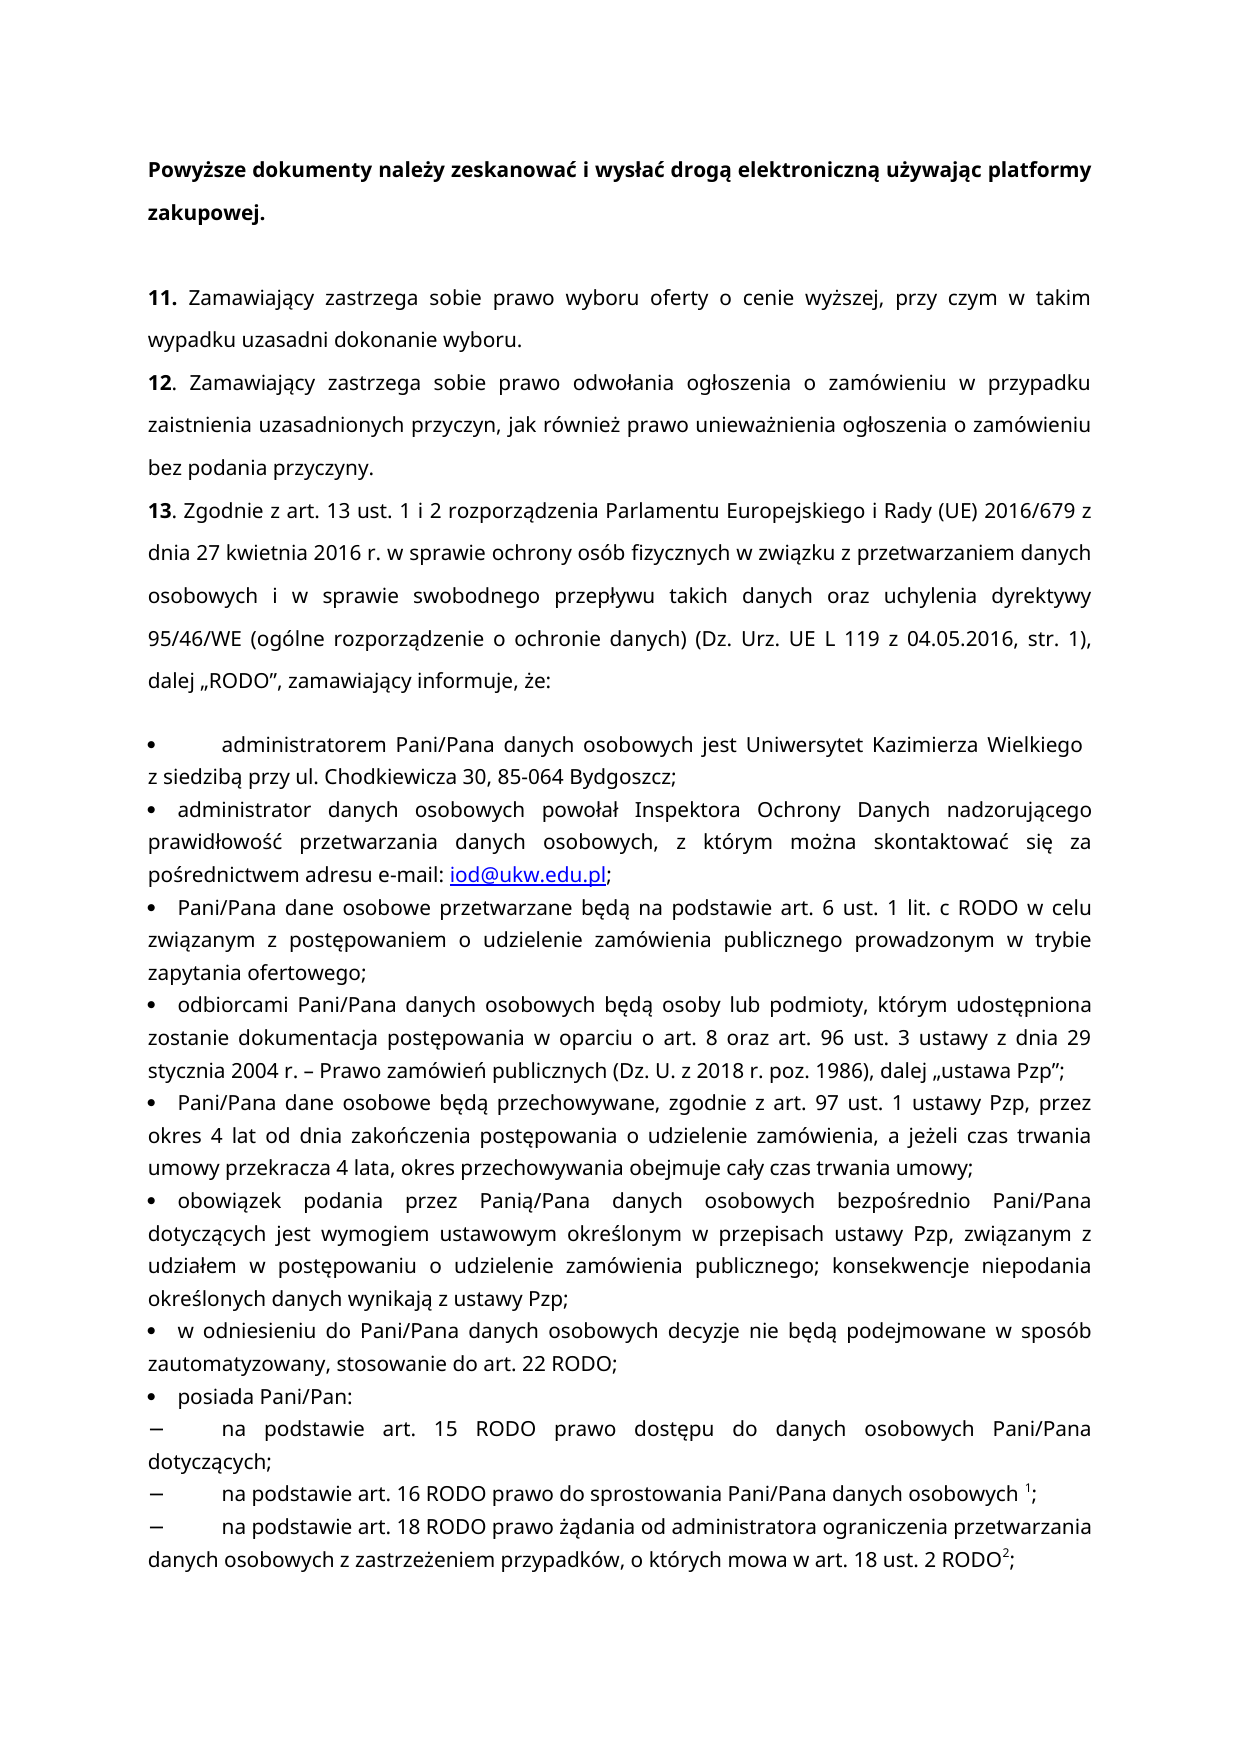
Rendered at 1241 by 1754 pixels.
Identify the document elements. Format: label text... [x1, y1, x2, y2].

text − na podstawie art. 18 RODO prawo żądania od administratora ograniczenia przetwarzania danych osobowych z zastrzeżeniem przypadków, o których mowa w art. 18 ust. 2 RODO2; [148, 1512, 1093, 1573]
list administratorem Pani/Pana danych osobowych jest Uniwersytet Kazimierza Wielkiego z siedzibą przy ul. Chodkiewicza 30, 85-064 Bydgoszcz; [148, 730, 1093, 791]
text − na podstawie art. 16 RODO prawo do sprostowania Pani/Pana danych osobowych 1; [148, 1479, 1093, 1508]
text Powyższe dokumenty należy zeskanować i wysłać drogą elektroniczną używając platformy zakupowej. [148, 155, 1093, 226]
list administrator danych osobowych powołał Inspektora Ochrony Danych nadzorującego prawidłowość przetwarzania danych osobowych, z którym można skontaktować się za pośrednictwem adresu e-mail: iod@ukw.edu.pl; [148, 795, 1093, 888]
list obowiązek podania przez Panią/Pana danych osobowych bezpośrednio Pani/Pana dotyczących jest wymogiem ustawowym określonym w przepisach ustawy Pzp, związanym z udziałem w postępowaniu o udzielenie zamówienia publicznego; konsekwencje niepodania określonych danych wynikają z ustawy Pzp; [148, 1186, 1093, 1312]
list posiada Pani/Pan: [148, 1382, 1093, 1410]
text 13. Zgodnie z art. 13 ust. 1 i 2 rozporządzenia Parlamentu Europejskiego i Rady (UE) 2016/679 z dnia 27 kwietnia 2016 r. w sprawie ochrony osób fizycznych w związku z przetwarzaniem danych osobowych i w sprawie swobodnego przepływu takich danych oraz uchylenia dyrektywy 95/46/WE (ogólne rozporządzenie o ochronie danych) (Dz. Urz. UE L 119 z 04.05.2016, str. 1), dalej „RODO”, zamawiający informuje, że: [148, 496, 1093, 695]
text 11. Zamawiający zastrzega sobie prawo wyboru oferty o cenie wyższej, przy czym w takim wypadku uzasadni dokonanie wyboru. [148, 283, 1093, 354]
list w odniesieniu do Pani/Pana danych osobowych decyzje nie będą podejmowane w sposób zautomatyzowany, stosowanie do art. 22 RODO; [148, 1317, 1093, 1378]
list Pani/Pana dane osobowe będą przechowywane, zgodnie z art. 97 ust. 1 ustawy Pzp, przez okres 4 lat od dnia zakończenia postępowania o udzielenie zamówienia, a jeżeli czas trwania umowy przekracza 4 lata, okres przechowywania obejmuje cały czas trwania umowy; [148, 1088, 1093, 1182]
text − na podstawie art. 15 RODO prawo dostępu do danych osobowych Pani/Pana dotyczących; [148, 1414, 1093, 1475]
text 12. Zamawiający zastrzega sobie prawo odwołania ogłoszenia o zamówieniu w przypadku zaistnienia uzasadnionych przyczyn, jak również prawo unieważnienia ogłoszenia o zamówieniu bez podania przyczyny. [148, 368, 1093, 482]
list Pani/Pana dane osobowe przetwarzane będą na podstawie art. 6 ust. 1 lit. c RODO w celu związanym z postępowaniem o udzielenie zamówienia publicznego prowadzonym w trybie zapytania ofertowego; [148, 893, 1093, 986]
list odbiorcami Pani/Pana danych osobowych będą osoby lub podmioty, którym udostępniona zostanie dokumentacja postępowania w oparciu o art. 8 oraz art. 96 ust. 3 ustawy z dnia 29 stycznia 2004 r. – Prawo zamówień publicznych (Dz. U. z 2018 r. poz. 1986), dalej „ustawa Pzp”; [148, 991, 1093, 1084]
